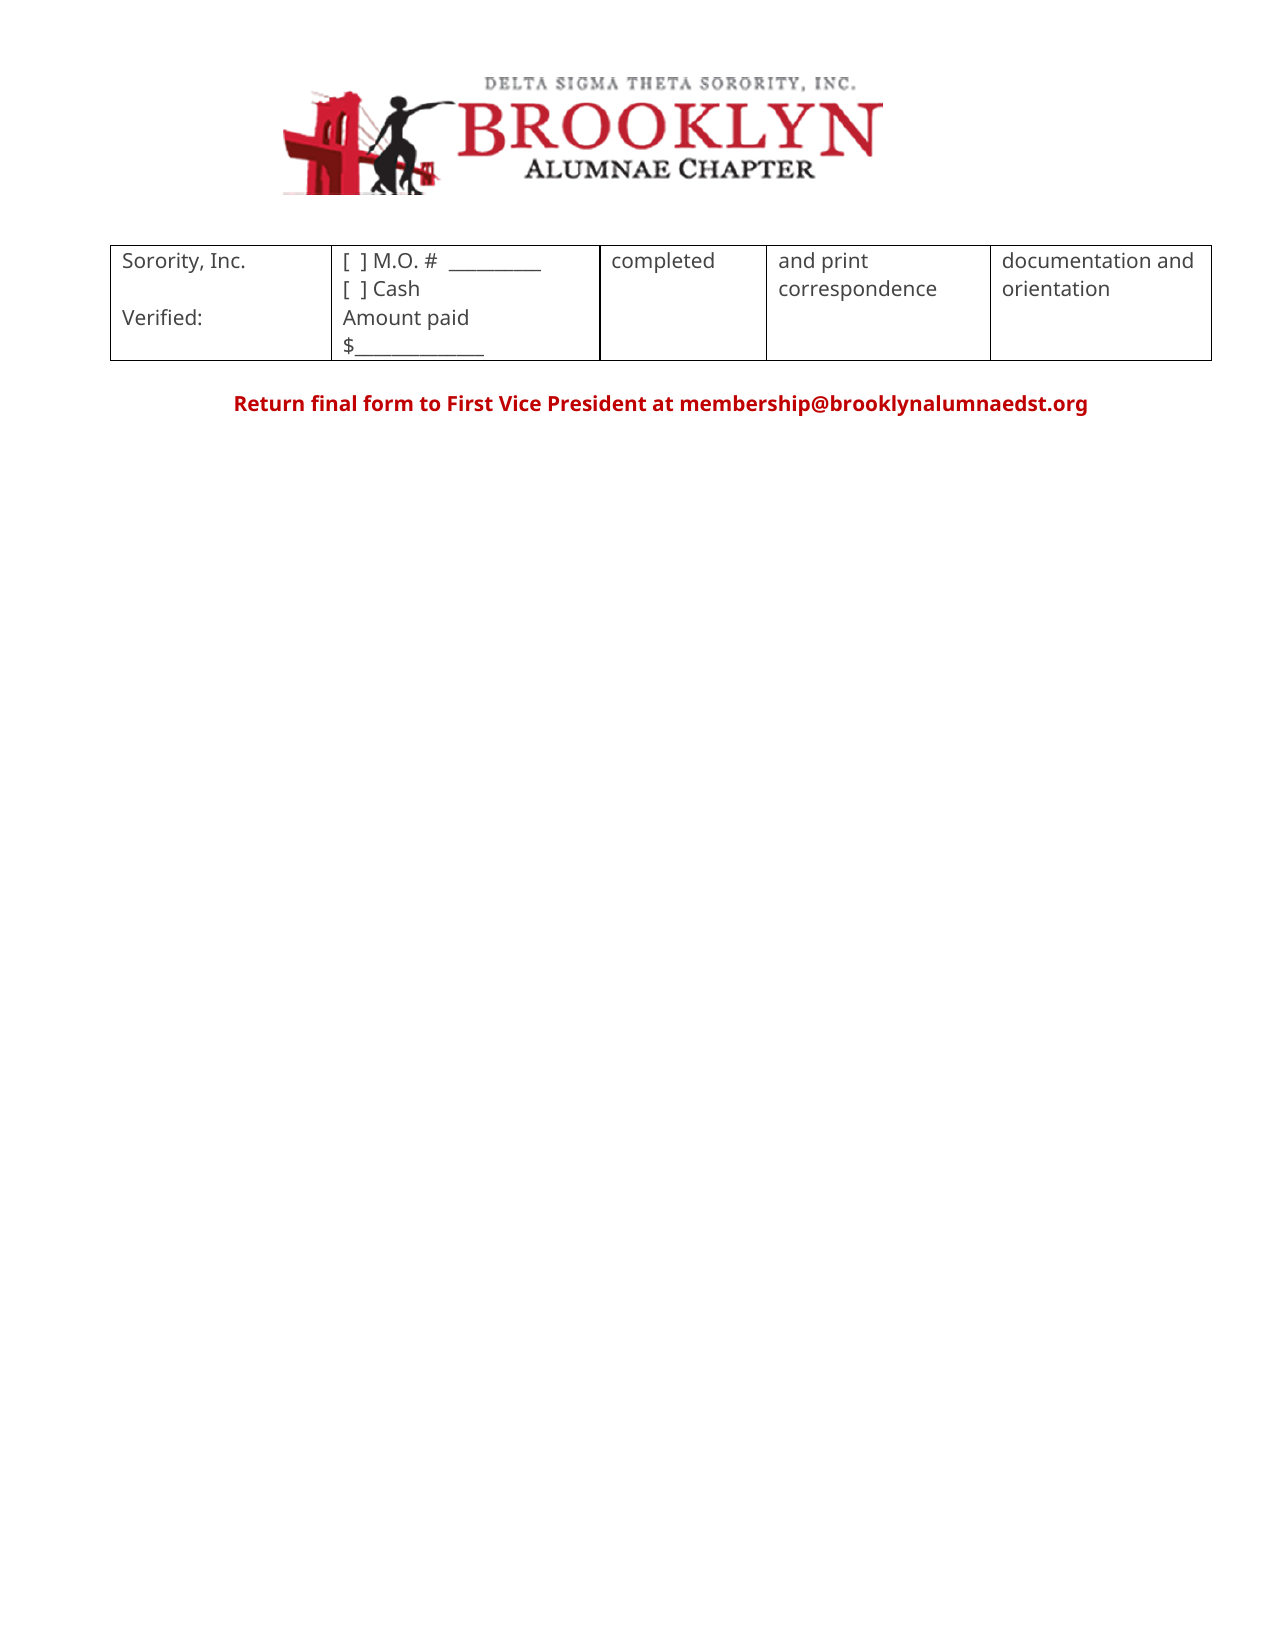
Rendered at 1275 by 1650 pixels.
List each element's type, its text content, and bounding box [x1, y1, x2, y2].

text Return final form to First Vice President at membership@brooklynalumnaedst.org [122, 389, 1200, 417]
table_cell Initial and date when completed [601, 246, 766, 359]
picture [222, 75, 1115, 245]
table_cell Provide Soror with proper Chapter documentation and orientation [991, 246, 1211, 359]
table_cell Verify standing in Delta Sigma Theta Sorority, Inc. Verified: [111, 246, 331, 359]
table_cell Enter data for receipt of electronic and print correspondence [767, 246, 990, 359]
table_cell Payment [ ] Check # __________ [ ] M.O. # __________ [ ] Cash Amount paid $______________ [332, 246, 599, 359]
